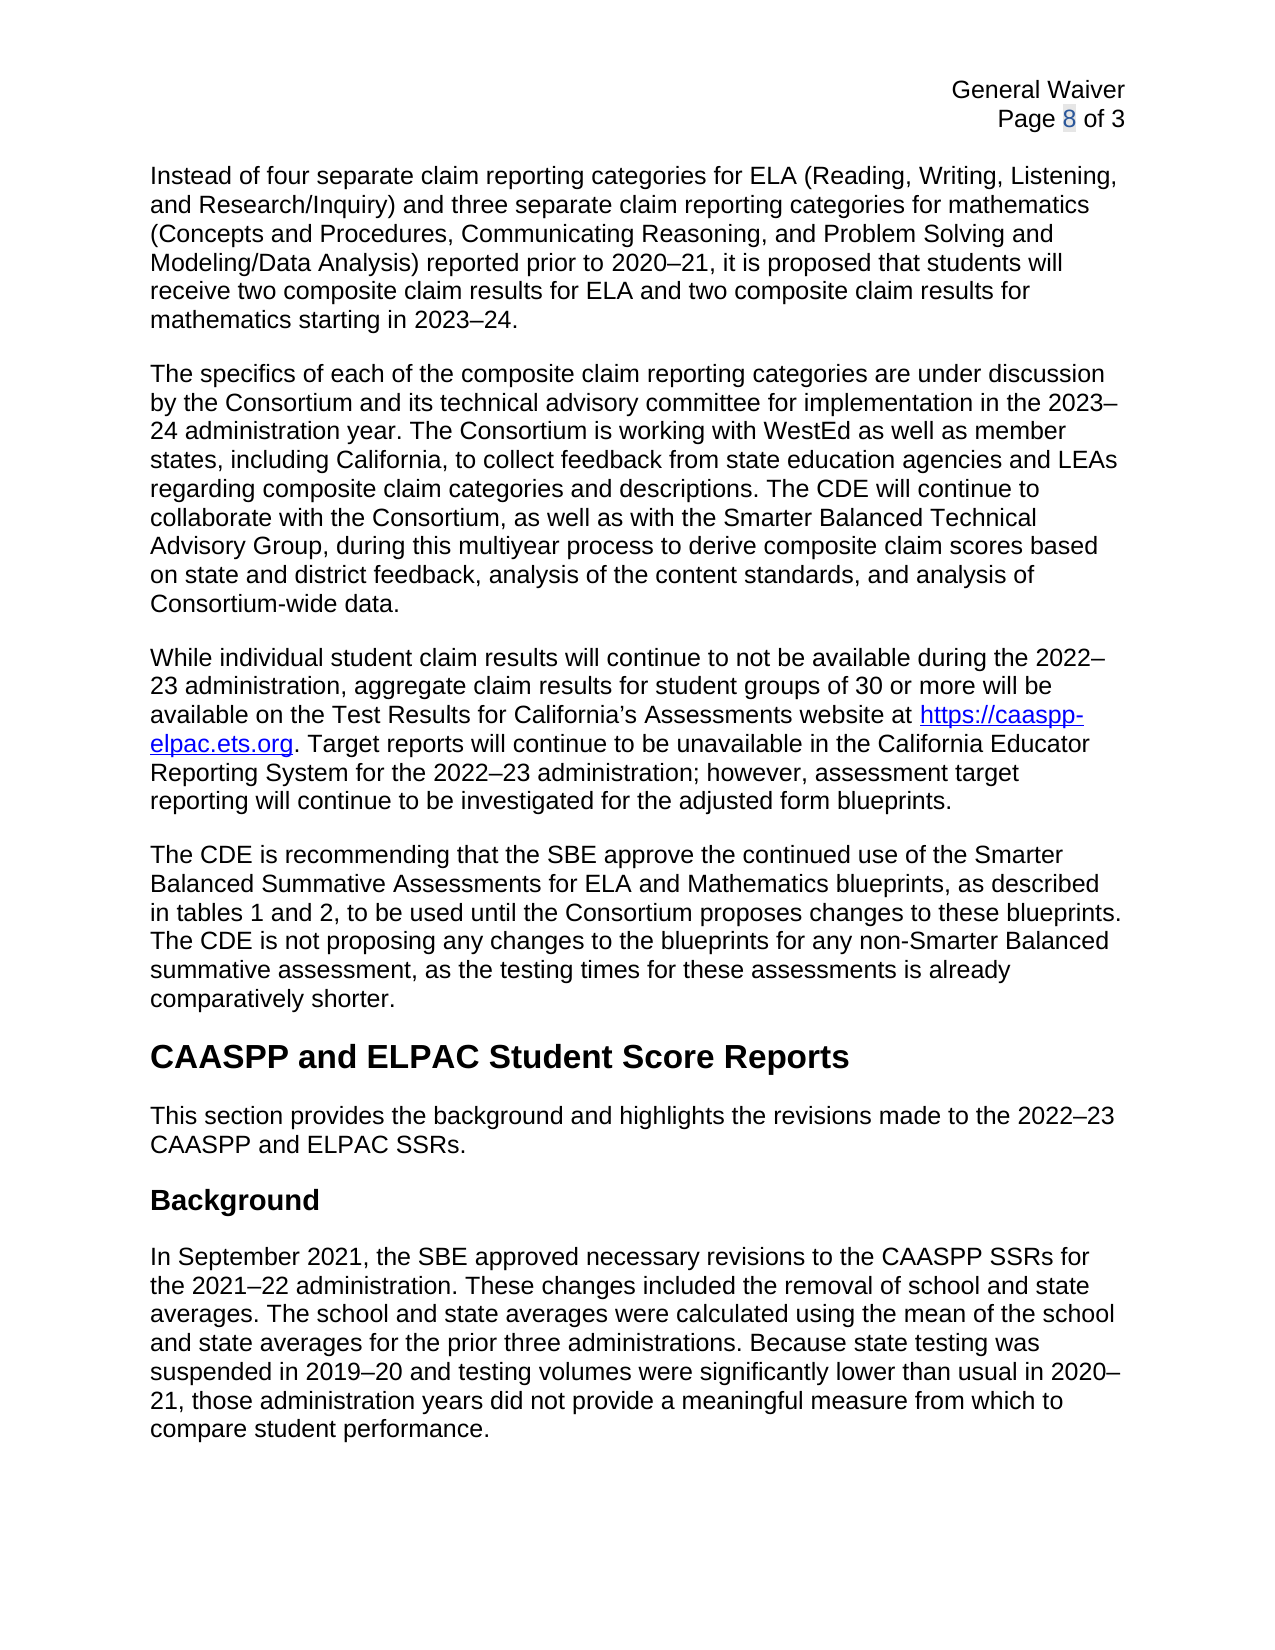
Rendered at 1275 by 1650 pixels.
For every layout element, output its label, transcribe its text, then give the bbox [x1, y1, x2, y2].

text In September 2021, the SBE approved necessary revisions to the CAASPP SSRs for the 2021–22 administration. These changes included the removal of school and state averages. The school and state averages were calculated using the mean of the school and state averages for the prior three administrations. Because state testing was suspended in 2019–20 and testing volumes were significantly lower than usual in 2020–21, those administration years did not provide a meaningful measure from which to compare student performance. [150, 1242, 1125, 1443]
text While individual student claim results will continue to not be available during the 2022–23 administration, aggregate claim results for student groups of 30 or more will be available on the Test Results for California’s Assessments website at https://caaspp-elpac.ets.org. Target reports will continue to be unavailable in the California Educator Reporting System for the 2022–23 administration; however, assessment target reporting will continue to be investigated for the adjusted form blueprints. [150, 642, 1125, 815]
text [150, 161, 1125, 334]
text The specifics of each of the composite claim reporting categories are under discussion by the Consortium and its technical advisory committee for implementation in the 2023–24 administration year. The Consortium is working with WestEd as well as member states, including California, to collect feedback from state education agencies and LEAs regarding composite claim categories and descriptions. The CDE will continue to collaborate with the Consortium, as well as with the Smarter Balanced Technical Advisory Group, during this multiyear process to derive composite claim scores based on state and district feedback, analysis of the content standards, and analysis of Consortium-wide data. [150, 359, 1125, 617]
subtitle Background [150, 1183, 1125, 1217]
text The CDE is recommending that the SBE approve the continued use of the Smarter Balanced Summative Assessments for ELA and Mathematics blueprints, as described in tables 1 and 2, to be used until the Consortium proposes changes to these blueprints. The CDE is not proposing any changes to the blueprints for any non-Smarter Balanced summative assessment, as the testing times for these assessments is already comparatively shorter. [150, 840, 1125, 1012]
text This section provides the background and highlights the revisions made to the 2022–23 CAASPP and ELPAC SSRs. [150, 1101, 1125, 1158]
subtitle CAASPP and ELPAC Student Score Reports [150, 1037, 1125, 1076]
